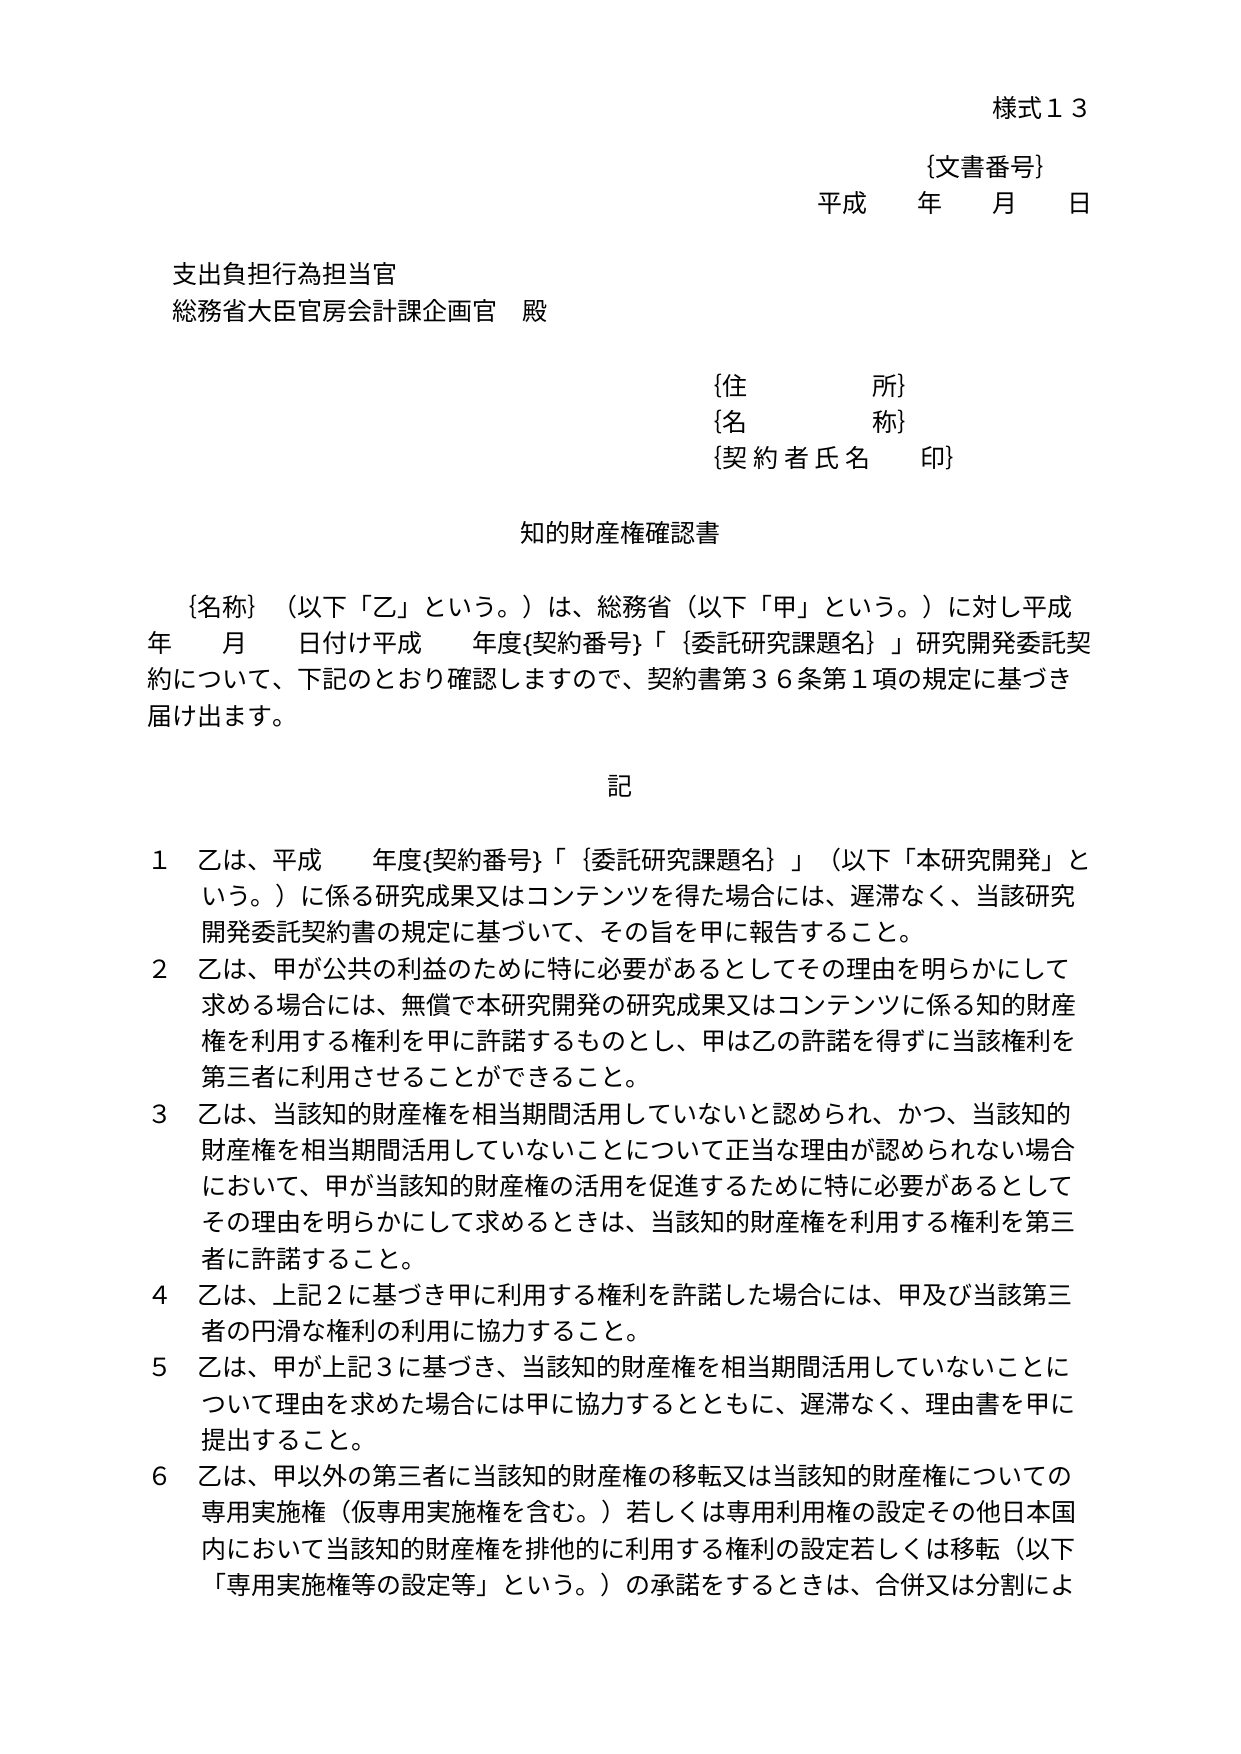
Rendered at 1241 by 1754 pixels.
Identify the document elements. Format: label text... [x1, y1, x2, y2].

text １ 乙は、平成 年度{契約番号}「｛委託研究課題名｝」（以下「本研究開発」という。）に係る研究成果又はコンテンツを得た場合には、遅滞なく、当該研究開発委託契約書の規定に基づいて、その旨を甲に報告すること。 [148, 840, 1092, 949]
text 総務省大臣官房会計課企画官 殿 [148, 291, 1092, 328]
text ｛名 称｝ [698, 403, 1092, 439]
text 支出負担行為担当官 [148, 254, 1092, 291]
text ｛名称｝（以下「乙」という。）は、総務省（以下「甲」という。）に対し平成 年 月 日付け平成 年度{契約番号}「｛委託研究課題名｝」研究開発委託契約について、下記のとおり確認しますので、契約書第３６条第１項の規定に基づき届け出ます。 [148, 587, 1092, 732]
text 記 [148, 766, 1092, 802]
text ４ 乙は、上記２に基づき甲に利用する権利を許諾した場合には、甲及び当該第三者の円滑な権利の利用に協力すること。 [148, 1275, 1092, 1348]
text ２ 乙は、甲が公共の利益のために特に必要があるとしてその理由を明らかにして求める場合には、無償で本研究開発の研究成果又はコンテンツに係る知的財産権を利用する権利を甲に許諾するものとし、甲は乙の許諾を得ずに当該権利を第三者に利用させることができること。 [148, 949, 1092, 1094]
text 知的財産権確認書 [148, 513, 1092, 549]
text ３ 乙は、当該知的財産権を相当期間活用していないと認められ、かつ、当該知的財産権を相当期間活用していないことについて正当な理由が認められない場合において、甲が当該知的財産権の活用を促進するために特に必要があるとしてその理由を明らかにして求めるときは、当該知的財産権を利用する権利を第三者に許諾すること。 [148, 1094, 1092, 1275]
text ５ 乙は、甲が上記３に基づき、当該知的財産権を相当期間活用していないことについて理由を求めた場合には甲に協力するとともに、遅滞なく、理由書を甲に提出すること。 [148, 1348, 1092, 1457]
text 平成 年 月 日 [148, 184, 1092, 220]
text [148, 1457, 1092, 1602]
text ｛住 所｝ [698, 366, 1092, 403]
text ｛契 約 者 氏 名 印｝ [698, 439, 1092, 475]
text ｛文書番号｝ [148, 148, 1092, 184]
